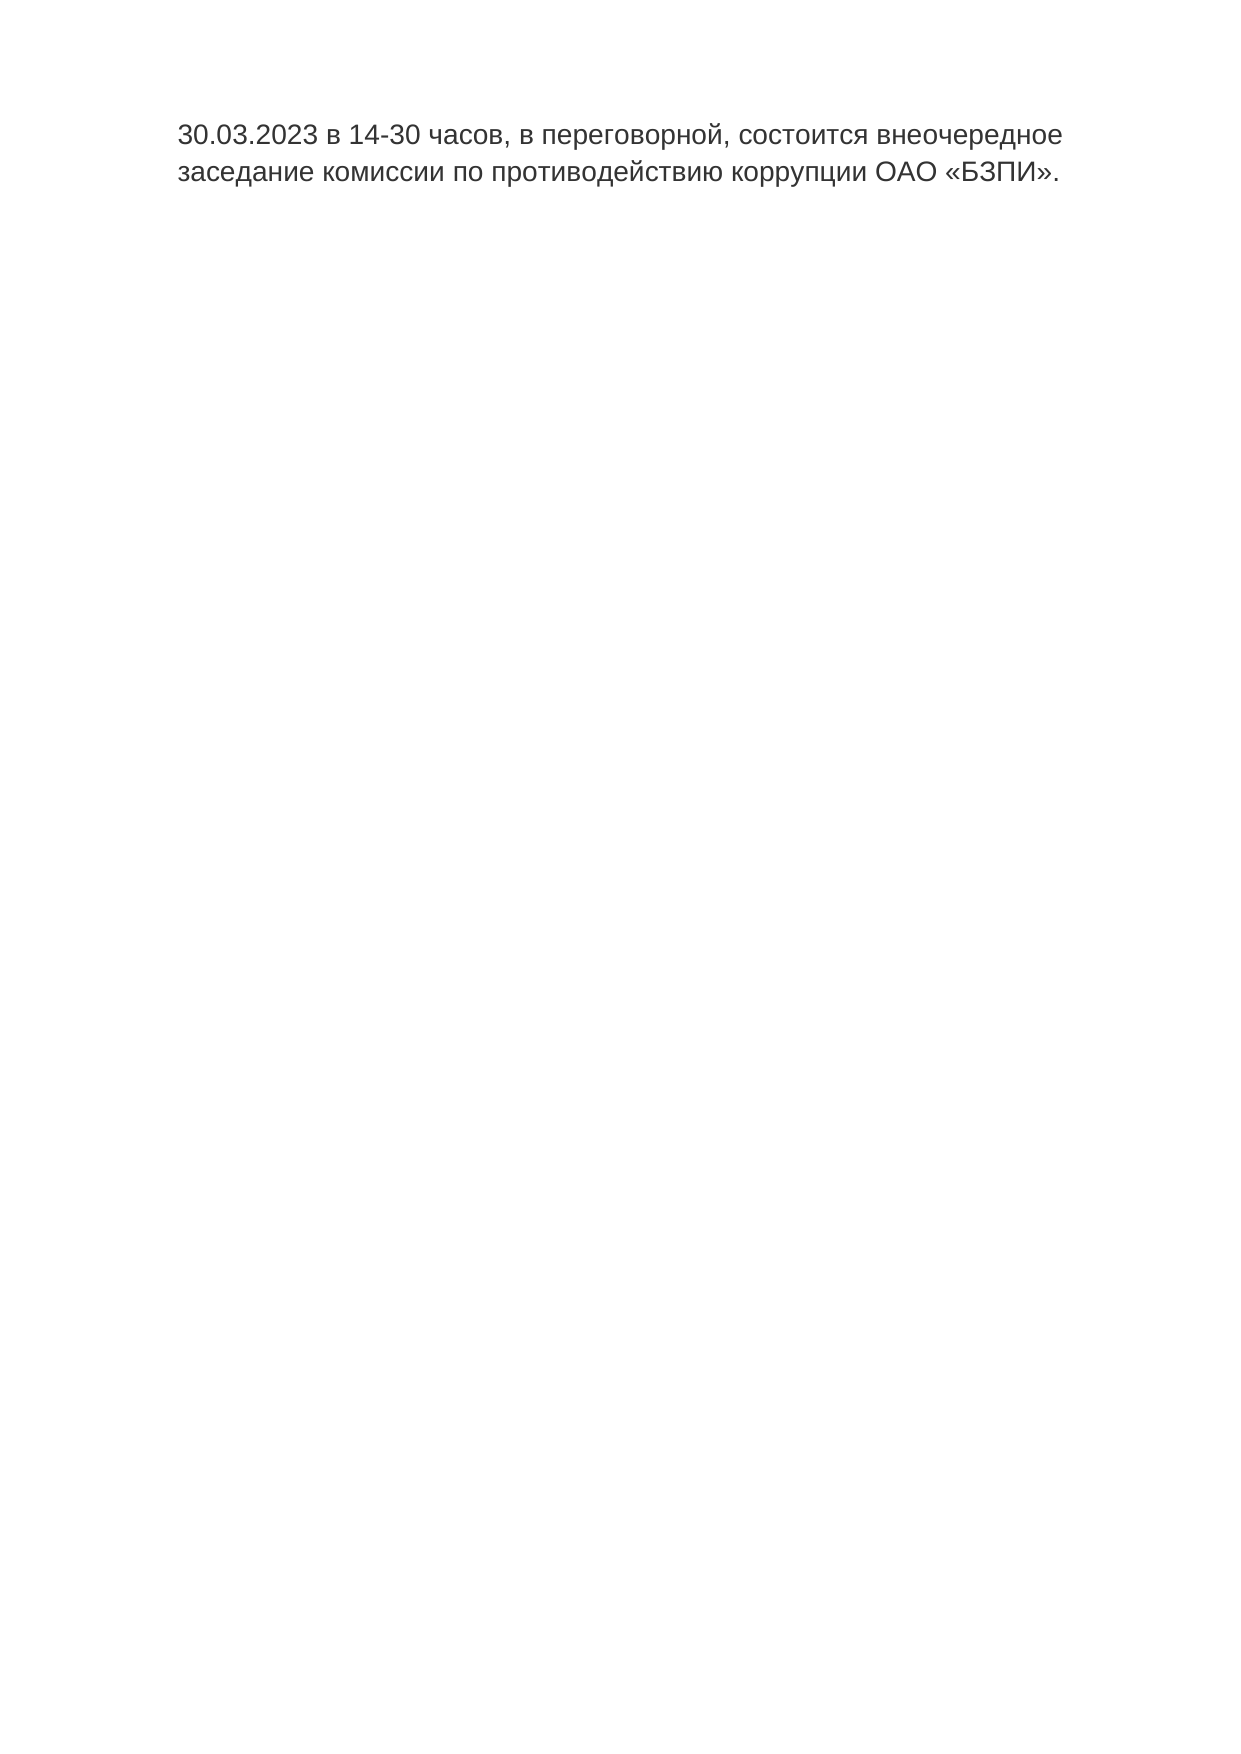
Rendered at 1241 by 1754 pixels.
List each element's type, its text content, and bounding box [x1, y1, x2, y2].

text 30.03.2023 в 14-30 часов, в переговорной, состоится внеочередное заседание комиссии по противодействию коррупции ОАО «БЗПИ». [177, 118, 1152, 188]
